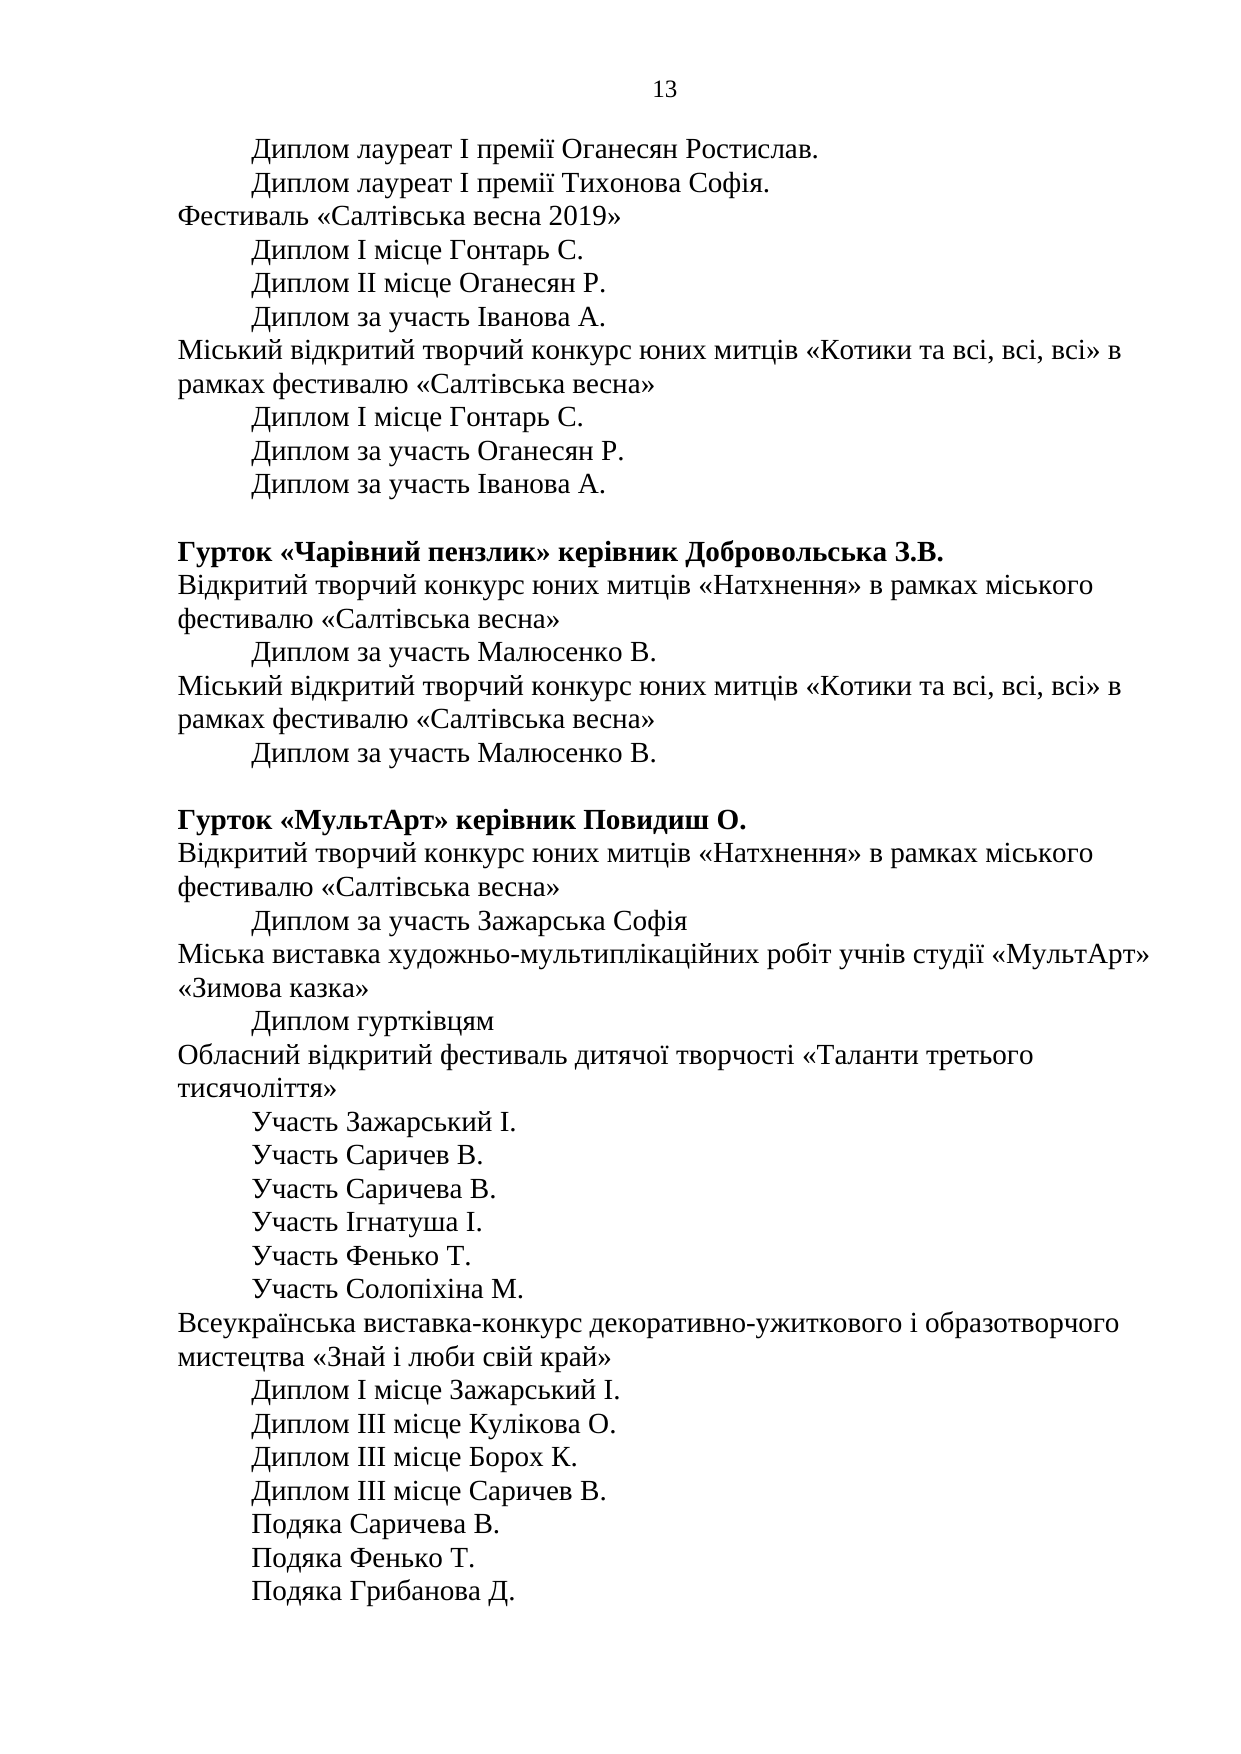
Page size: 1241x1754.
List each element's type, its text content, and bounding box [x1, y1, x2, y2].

text Диплом ІІІ місце Кулікова О. [177, 1406, 1152, 1439]
text Міська виставка художньо-мультиплікаційних робіт учнів студії «МультАрт» «Зимова казка» [177, 936, 1152, 1003]
text Диплом І місце Гонтарь С. [177, 232, 1152, 265]
text Диплом ІІІ місце Борох К. [177, 1439, 1152, 1473]
text Диплом за участь Іванова А. [177, 467, 1152, 500]
text Диплом ІІІ місце Саричев В. [177, 1473, 1152, 1506]
text Відкритий творчий конкурс юних митців «Натхнення» в рамках міського фестивалю «Салтівська весна» [177, 567, 1152, 634]
text Обласний відкритий фестиваль дитячої творчості «Таланти третього тисячоліття» [177, 1037, 1152, 1104]
text Подяка Саричева В. [177, 1506, 1152, 1540]
text Диплом за участь Іванова А. [177, 299, 1152, 332]
text Всеукраїнська виставка-конкурс декоративно-ужиткового і образотворчого мистецтва «Знай і люби свій край» [177, 1305, 1152, 1372]
text Диплом ІІ місце Оганесян Р. [177, 265, 1152, 299]
text Фестиваль «Салтівська весна 2019» [177, 198, 1152, 232]
text Міський відкритий творчий конкурс юних митців «Котики та всі, всі, всі» в рамках фестивалю «Салтівська весна» [177, 668, 1152, 735]
text Диплом гуртківцям [177, 1003, 1152, 1037]
text Диплом І місце Зажарський І. [177, 1372, 1152, 1406]
text Подяка Фенько Т. [177, 1540, 1152, 1573]
text Гурток «Чарівний пензлик» керівник Добровольська З.В. [177, 534, 1152, 567]
text Диплом лауреат І премії Оганесян Ростислав. [177, 131, 1152, 165]
text Участь Зажарський І. [177, 1104, 1152, 1137]
text Подяка Грибанова Д. [177, 1573, 1152, 1607]
text Участь Ігнатуша І. [177, 1204, 1152, 1238]
text Участь Саричева В. [177, 1171, 1152, 1204]
text Диплом за участь Малюсенко В. [177, 735, 1152, 768]
text Диплом лауреат І премії Тихонова Софія. [177, 165, 1152, 198]
text Відкритий творчий конкурс юних митців «Натхнення» в рамках міського фестивалю «Салтівська весна» [177, 836, 1152, 903]
text Диплом за участь Малюсенко В. [177, 634, 1152, 668]
text Участь Солопіхіна М. [177, 1272, 1152, 1305]
text Диплом І місце Гонтарь С. [177, 399, 1152, 433]
text Участь Фенько Т. [177, 1238, 1152, 1272]
text Участь Саричев В. [177, 1137, 1152, 1171]
text Диплом за участь Зажарська Софія [177, 903, 1152, 936]
text Гурток «МультАрт» керівник Повидиш О. [177, 802, 1152, 836]
text Диплом за участь Оганесян Р. [177, 433, 1152, 467]
text Міський відкритий творчий конкурс юних митців «Котики та всі, всі, всі» в рамках фестивалю «Салтівська весна» [177, 332, 1152, 399]
